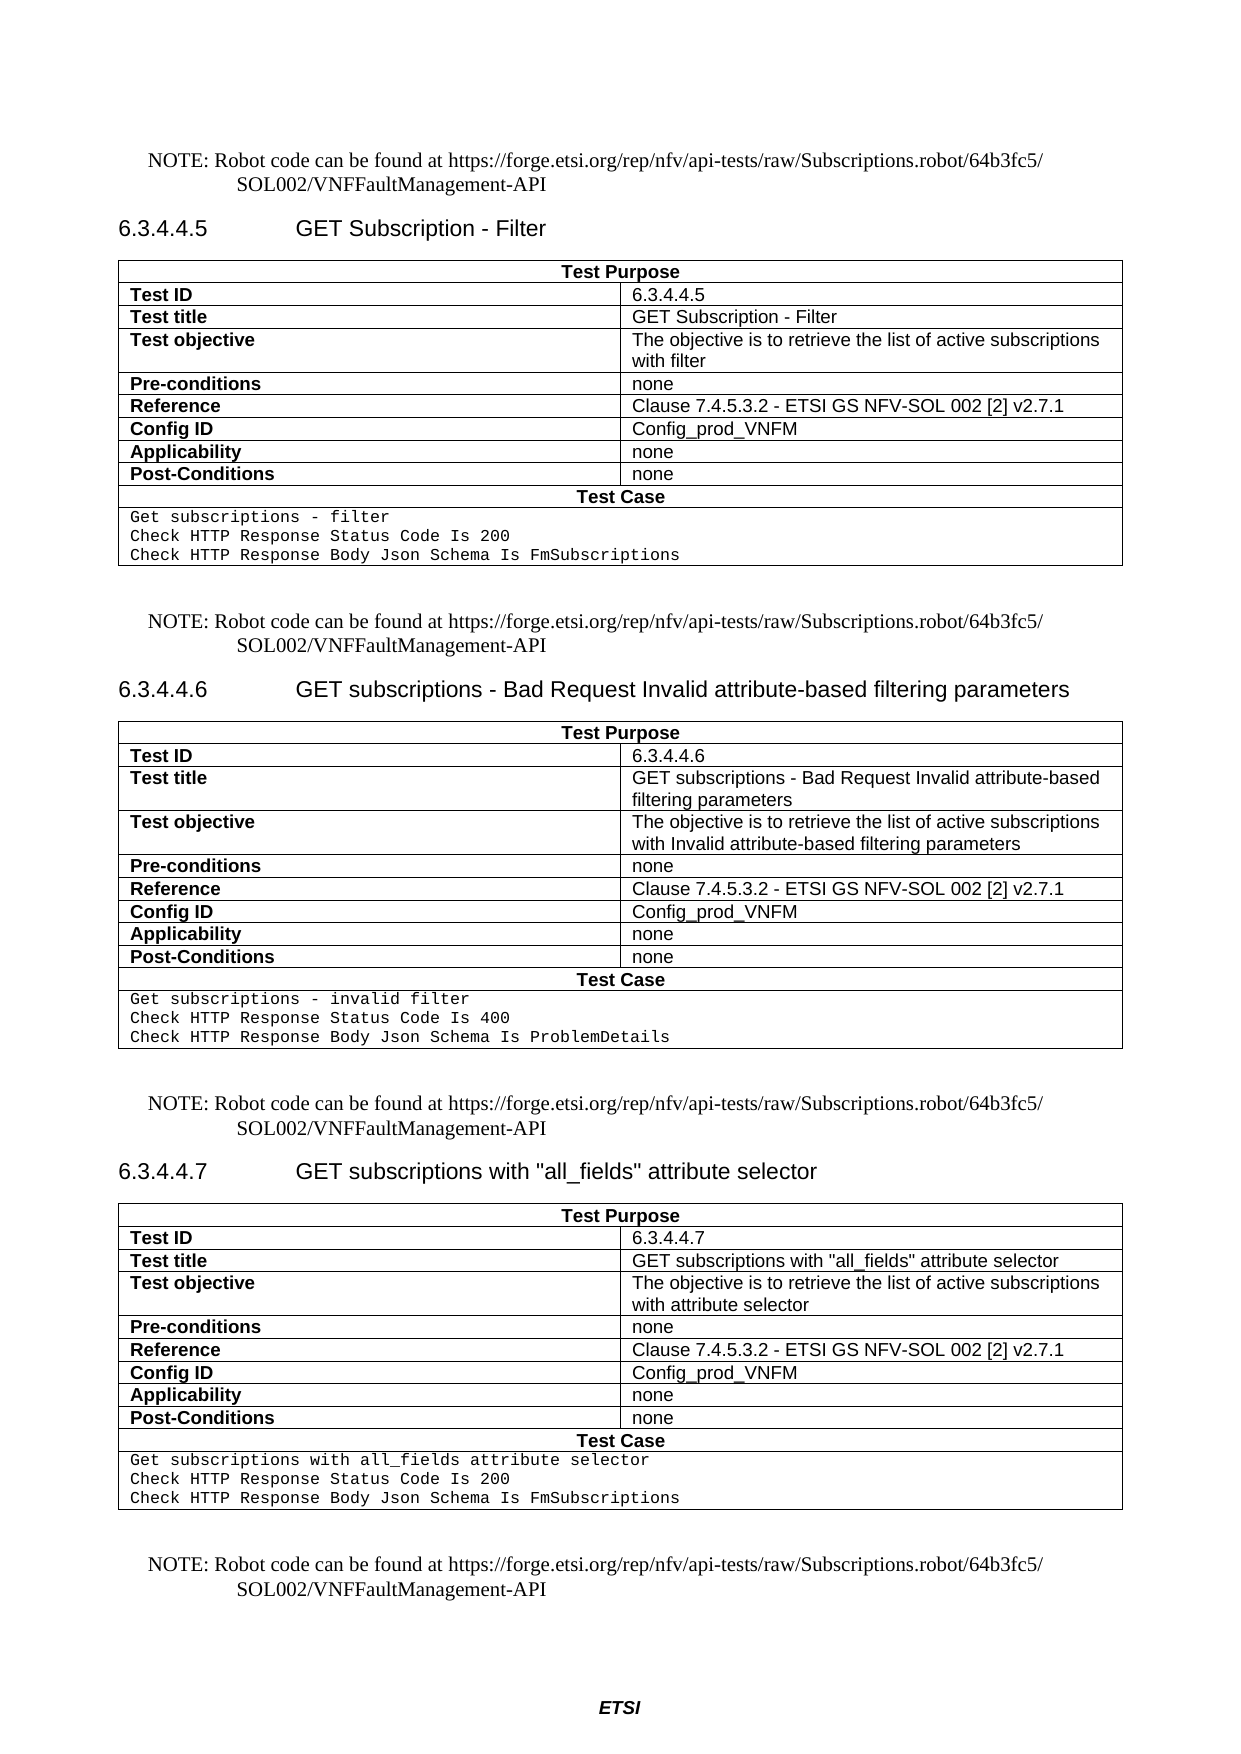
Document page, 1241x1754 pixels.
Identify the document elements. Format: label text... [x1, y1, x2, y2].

text NOTE: Robot code can be found at https://forge.etsi.org/rep/nfv/api-tests/raw/Subscriptions.robot/64b3fc5/SOL002/VNFFaultManagement-API [148, 609, 1122, 657]
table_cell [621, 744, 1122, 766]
subtitle 6.3.4.4.5 GET Subscription - Filter [118, 214, 1122, 241]
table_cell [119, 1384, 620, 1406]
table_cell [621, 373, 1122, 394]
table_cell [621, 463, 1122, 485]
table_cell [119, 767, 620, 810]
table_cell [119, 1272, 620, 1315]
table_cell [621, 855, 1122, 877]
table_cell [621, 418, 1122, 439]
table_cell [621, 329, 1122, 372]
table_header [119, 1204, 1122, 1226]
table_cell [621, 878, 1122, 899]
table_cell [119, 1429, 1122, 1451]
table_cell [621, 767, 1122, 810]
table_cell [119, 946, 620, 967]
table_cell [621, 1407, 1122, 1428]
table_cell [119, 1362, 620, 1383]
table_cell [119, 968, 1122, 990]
text NOTE: Robot code can be found at https://forge.etsi.org/rep/nfv/api-tests/raw/Subscriptions.robot/64b3fc5/SOL002/VNFFaultManagement-API [148, 1552, 1122, 1601]
text NOTE: Robot code can be found at https://forge.etsi.org/rep/nfv/api-tests/raw/Subscriptions.robot/64b3fc5/SOL002/VNFFaultManagement-API [148, 1091, 1122, 1139]
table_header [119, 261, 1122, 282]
subtitle 6.3.4.4.6 GET subscriptions - Bad Request Invalid attribute-based filtering parameters [118, 676, 1122, 702]
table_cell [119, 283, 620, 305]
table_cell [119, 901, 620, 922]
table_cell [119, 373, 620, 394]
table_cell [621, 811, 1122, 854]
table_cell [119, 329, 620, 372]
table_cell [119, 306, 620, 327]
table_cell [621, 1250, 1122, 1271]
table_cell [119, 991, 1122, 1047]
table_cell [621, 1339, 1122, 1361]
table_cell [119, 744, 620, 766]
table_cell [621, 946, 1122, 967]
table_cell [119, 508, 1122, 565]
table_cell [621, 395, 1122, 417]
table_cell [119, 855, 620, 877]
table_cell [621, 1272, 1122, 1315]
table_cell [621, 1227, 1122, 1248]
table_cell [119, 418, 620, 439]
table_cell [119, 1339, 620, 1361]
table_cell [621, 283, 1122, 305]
text NOTE: Robot code can be found at https://forge.etsi.org/rep/nfv/api-tests/raw/Subscriptions.robot/64b3fc5/SOL002/VNFFaultManagement-API [148, 148, 1122, 196]
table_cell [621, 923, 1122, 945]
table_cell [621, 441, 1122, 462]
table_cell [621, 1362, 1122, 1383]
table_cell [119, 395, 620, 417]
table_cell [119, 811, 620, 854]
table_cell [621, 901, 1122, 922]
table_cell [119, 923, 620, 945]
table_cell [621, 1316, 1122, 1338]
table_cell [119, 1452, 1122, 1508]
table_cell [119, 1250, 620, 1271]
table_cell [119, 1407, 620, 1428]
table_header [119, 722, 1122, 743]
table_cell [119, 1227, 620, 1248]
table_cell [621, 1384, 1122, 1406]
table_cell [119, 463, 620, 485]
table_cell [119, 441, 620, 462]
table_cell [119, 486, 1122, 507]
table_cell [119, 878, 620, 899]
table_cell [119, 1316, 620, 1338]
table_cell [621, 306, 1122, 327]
subtitle 6.3.4.4.7 GET subscriptions with "all_fields" attribute selector [118, 1158, 1122, 1184]
